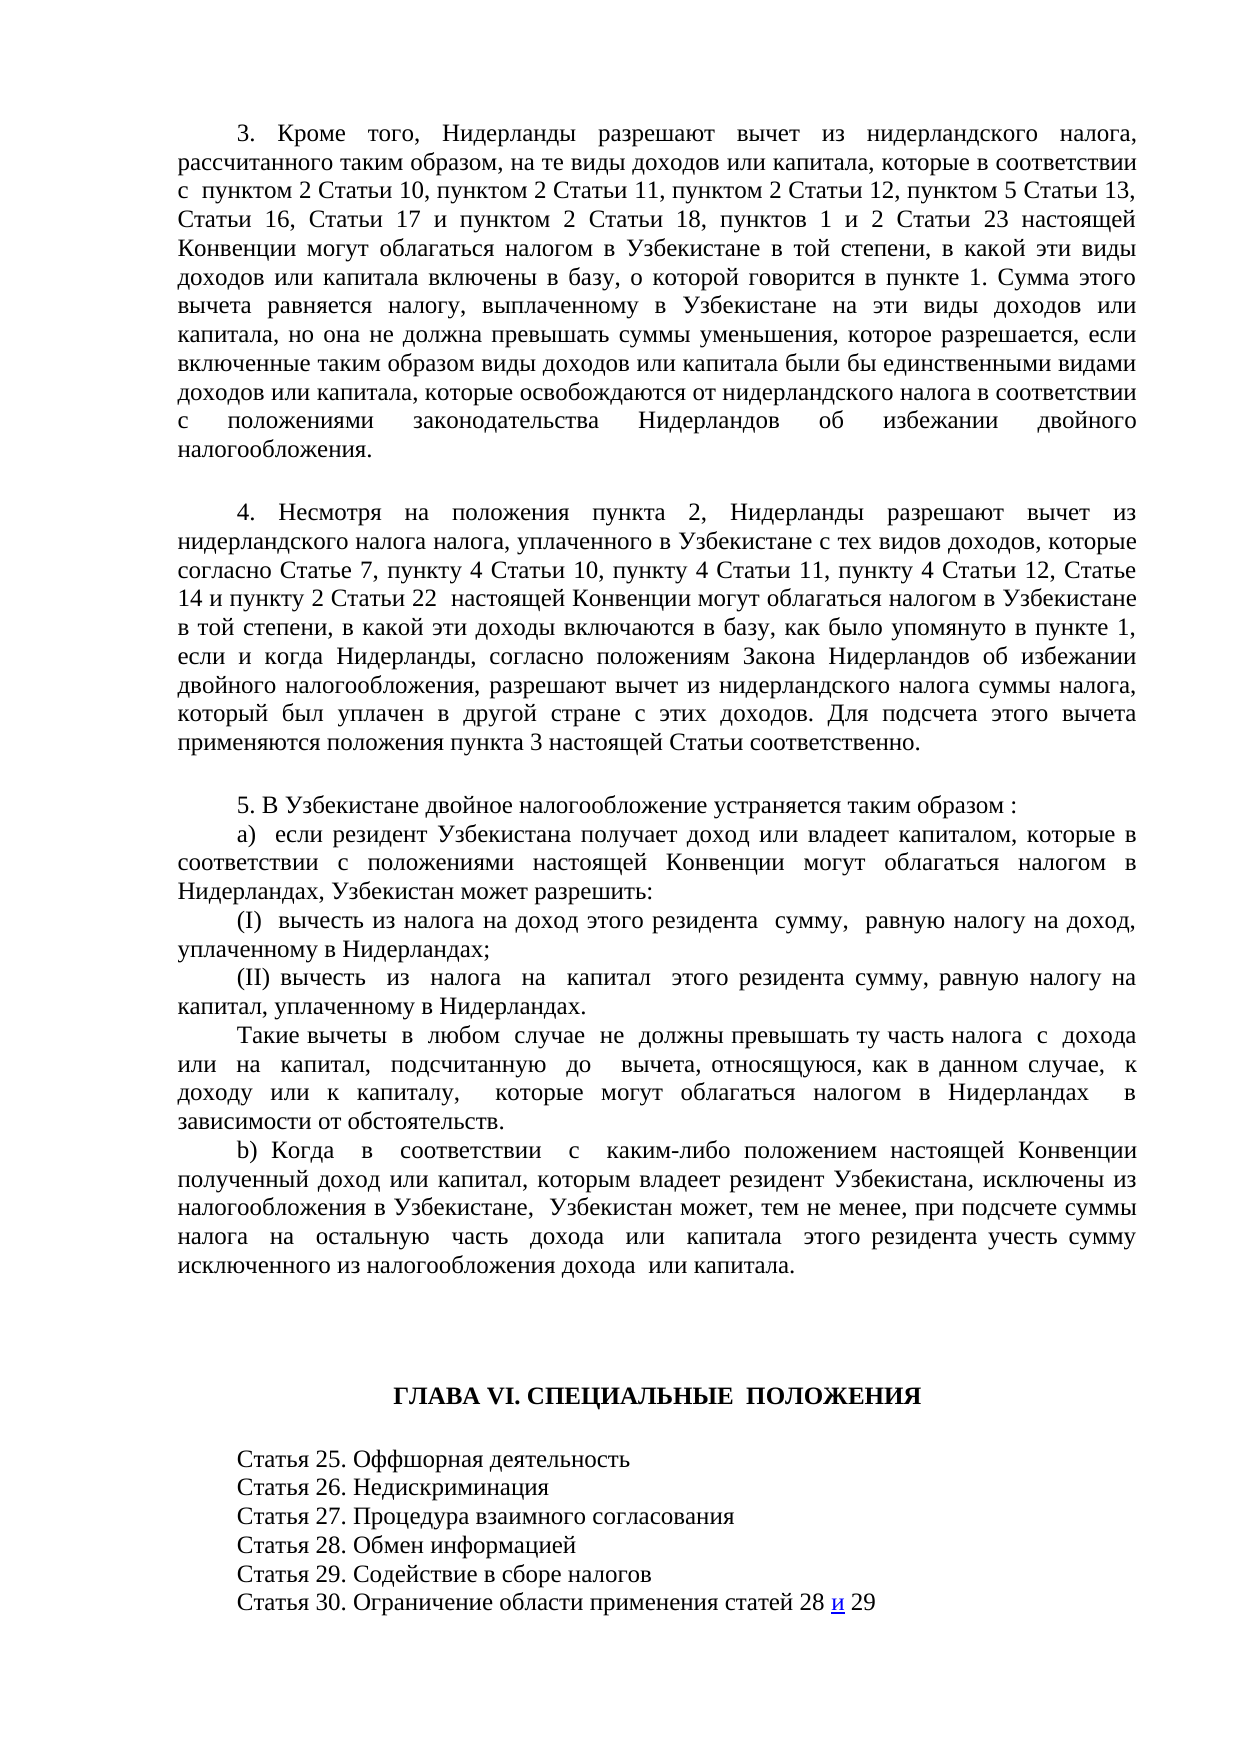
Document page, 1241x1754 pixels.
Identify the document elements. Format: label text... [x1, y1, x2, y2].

text 3. Кроме того, Нидерланды разрешают вычет из нидерландского налога, рассчитанного таким образом, на те виды доходов или капитала, которые в соответствии с пунктом 2 Статьи 10, пунктом 2 Статьи 11, пунктом 2 Статьи 12, пунктом 5 Статьи 13, Статьи 16, Статьи 17 и пунктом 2 Статьи 18, пунктов 1 и 2 Статьи 23 настоящей Конвенции могут облагаться налогом в Узбекистане в той степени, в какой эти виды доходов или капитала включены в базу, о которой говорится в пункте 1. Сумма этого вычета равняется налогу, выплаченному в Узбекистане на эти виды доходов или капитала, но она не должна превышать суммы уменьшения, которое разрешается, если включенные таким образом виды доходов или капитала были бы единственными видами доходов или капитала, которые освобождаются от нидерландского налога в соответствии с положениями законодательства Нидерландов об избежании двойного налогообложения. [177, 118, 1138, 463]
text Статья 28. Обмен информацией [177, 1530, 1138, 1559]
text а) если резидент Узбекистана получает доход или владеет капиталом, которые в соответствии с положениями настоящей Конвенции могут облагаться налогом в Нидерландах, Узбекистан может разрешить: [177, 819, 1138, 905]
text Статья 25. Оффшорная деятельность [177, 1444, 1138, 1472]
text Статья 30. Ограничение области применения статей 28 и 29 [177, 1587, 1138, 1616]
text Статья 26. Недискриминация [177, 1472, 1138, 1501]
text 5. В Узбекистане двойное налогообложение устраняется таким образом : [177, 790, 1138, 819]
text (II) вычесть из налога на капитал этого резидента сумму, равную налогу на капитал, уплаченному в Нидерландах. [177, 962, 1138, 1020]
text Статья 29. Содействие в сборе налогов [177, 1559, 1138, 1587]
text 4. Несмотря на положения пункта 2, Нидерланды разрешают вычет из нидерландского налога налога, уплаченного в Узбекистане с тех видов доходов, которые согласно Статье 7, пункту 4 Статьи 10, пункту 4 Статьи 11, пункту 4 Статьи 12, Статье 14 и пункту 2 Статьи 22 настоящей Конвенции могут облагаться налогом в Узбекистане в той степени, в какой эти доходы включаются в базу, как было упомянуто в пункте 1, если и когда Нидерланды, согласно положениям Закона Нидерландов об избежании двойного налогообложения, разрешают вычет из нидерландского налога суммы налога, который был уплачен в другой стране с этих доходов. Для подсчета этого вычета применяются положения пункта 3 настоящей Статьи соответственно. [177, 497, 1138, 756]
text ГЛАВА VI. СПЕЦИАЛЬНЫЕ ПОЛОЖЕНИЯ [177, 1381, 1138, 1410]
text (I) вычесть из налога на доход этого резидента сумму, равную налогу на доход, уплаченному в Нидерландах; [177, 905, 1138, 962]
text Статья 27. Пpоцедуpа взаимного согласования [177, 1501, 1138, 1530]
text Такие вычеты в любом случае не должны пpевышать ту часть налога с дохода или на капитал, подсчитанную до вычета, относящуюся, как в данном случае, к доходу или к капиталу, которые могут облагаться налогом в Нидерландах в зависимости от обстоятельств. [177, 1020, 1138, 1135]
text b) Когда в соответствии с каким-либо положением настоящей Конвенции полученный доход или капитал, котоpым владеет резидент Узбекистана, исключены из налогообложения в Узбекистане, Узбекистан может, тем не менее, при подсчете суммы налога на остальную часть дохода или капитала этого резидента учесть сумму исключенного из налогообложения дохода или капитала. [177, 1135, 1138, 1279]
